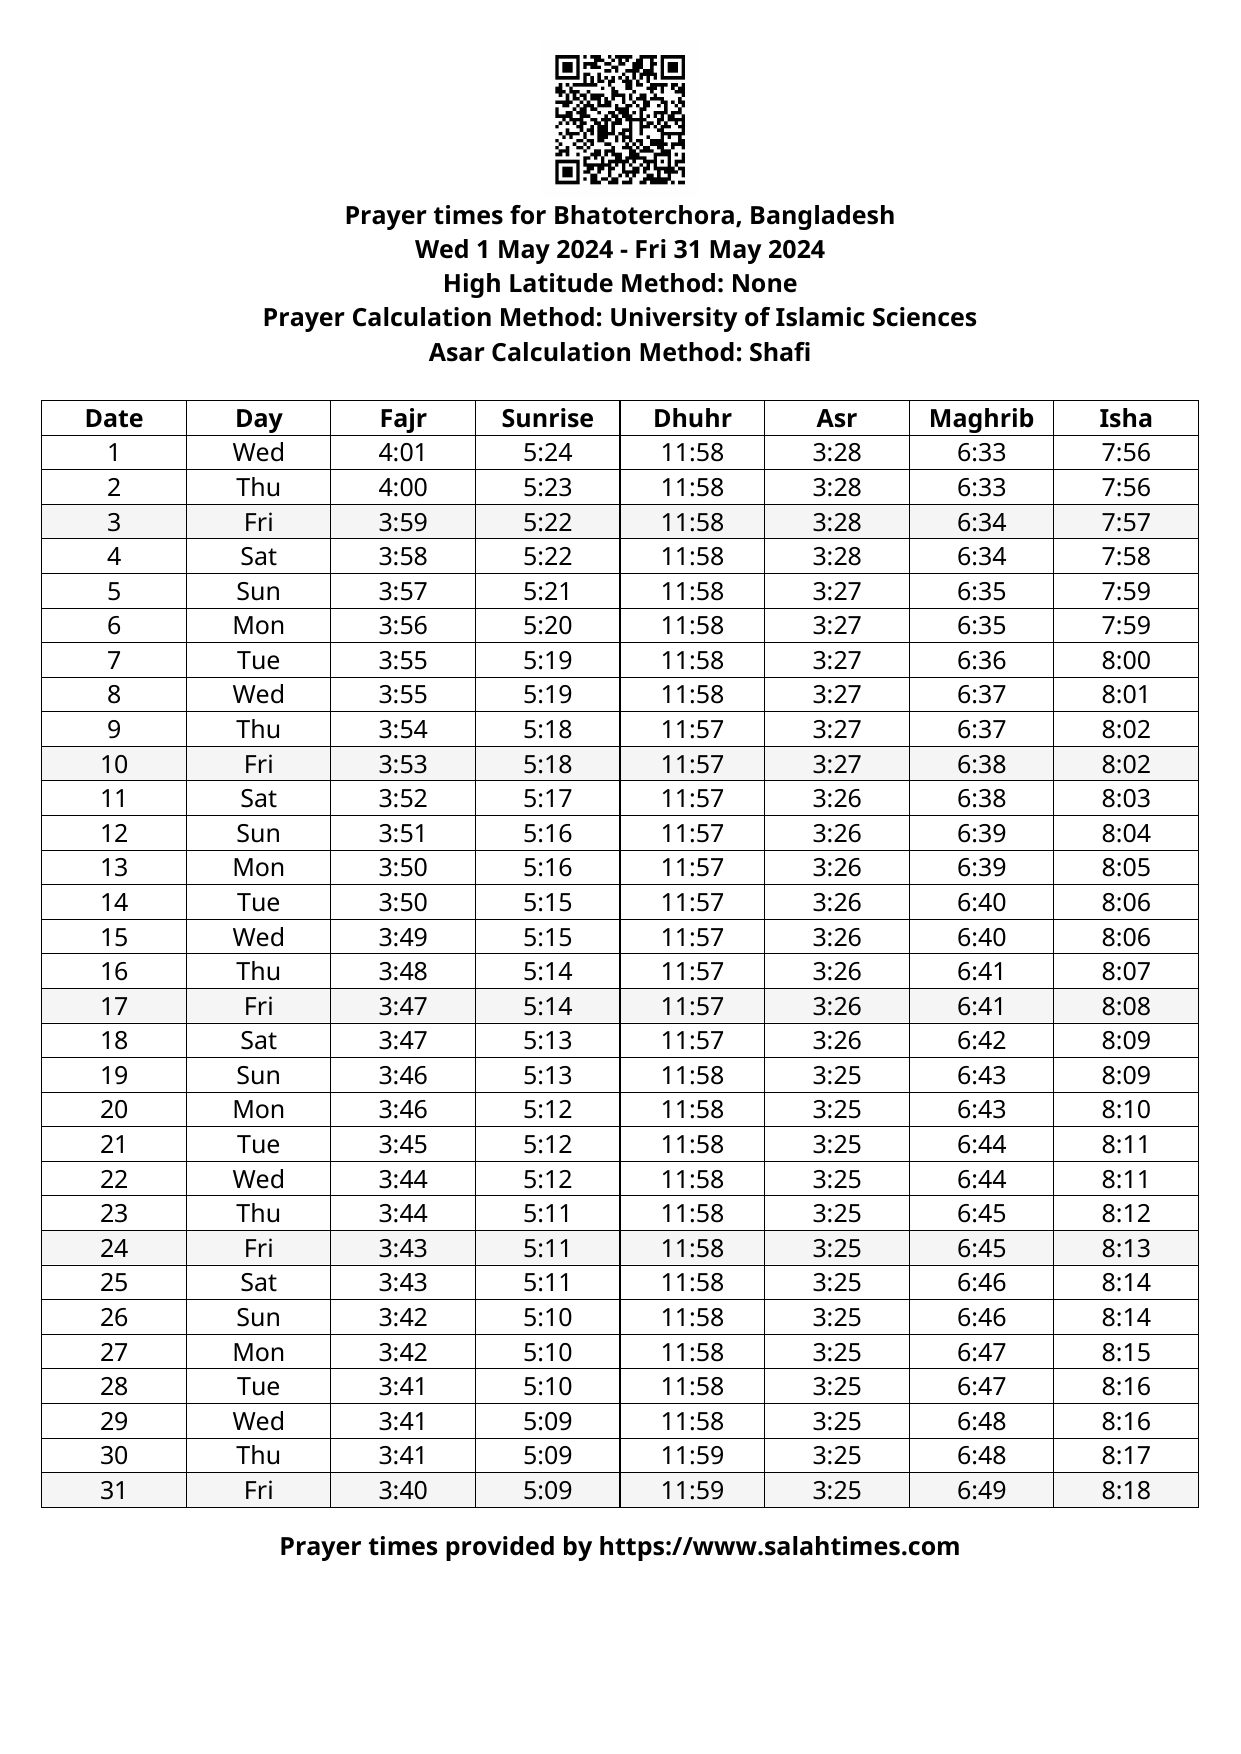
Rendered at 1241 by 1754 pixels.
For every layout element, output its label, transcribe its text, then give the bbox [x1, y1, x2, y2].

table_cell 3:53 [331, 747, 475, 780]
table_cell 8:16 [1054, 1369, 1198, 1403]
table_cell 3:25 [765, 1369, 909, 1403]
table_cell 6:43 [910, 1058, 1053, 1092]
table_cell 11:58 [621, 1404, 764, 1437]
table_cell 8:07 [1054, 954, 1198, 988]
table_cell 18 [42, 1024, 186, 1057]
table_cell 11:58 [621, 1058, 764, 1092]
table_cell 5:21 [476, 574, 619, 607]
table_cell 8:00 [1054, 643, 1198, 677]
table_cell 3:25 [765, 1231, 909, 1264]
table_cell 3:47 [331, 1024, 475, 1057]
table_cell 5 [42, 574, 186, 607]
table_cell 3:55 [331, 643, 475, 677]
table_cell 5:17 [476, 781, 619, 815]
table_cell 3:26 [765, 954, 909, 988]
table_cell 3:28 [765, 470, 909, 504]
table_cell Fri [187, 747, 330, 780]
table_cell 11:58 [621, 1196, 764, 1230]
table_cell 6:39 [910, 816, 1053, 849]
table_cell 5:16 [476, 816, 619, 849]
table_cell 26 [42, 1300, 186, 1334]
table_cell 3:45 [331, 1127, 475, 1161]
table_cell 5:11 [476, 1231, 619, 1264]
table_cell 6:40 [910, 920, 1053, 953]
table_cell 3:25 [765, 1162, 909, 1195]
table_cell 7:59 [1054, 574, 1198, 607]
table_cell Tue [187, 643, 330, 677]
table_cell 5:22 [476, 505, 619, 538]
table_cell 11:57 [621, 851, 764, 884]
table_cell 11:58 [621, 1369, 764, 1403]
table_cell 8:06 [1054, 885, 1198, 919]
table_cell 16 [42, 954, 186, 988]
table_cell 6:41 [910, 954, 1053, 988]
table_header Fajr [331, 401, 475, 434]
table_cell 29 [42, 1404, 186, 1437]
table_cell 4 [42, 539, 186, 573]
table_cell 11:57 [621, 954, 764, 988]
table_header Isha [1054, 401, 1198, 434]
table_cell 3:25 [765, 1335, 909, 1368]
table_header Dhuhr [621, 401, 764, 434]
table_cell 3:25 [765, 1266, 909, 1299]
table_cell 6:42 [910, 1024, 1053, 1057]
table_cell 3:27 [765, 643, 909, 677]
table_cell 6:46 [910, 1300, 1053, 1334]
table_cell 3:26 [765, 989, 909, 1022]
table_cell 11:57 [621, 885, 764, 919]
table_cell 5:14 [476, 954, 619, 988]
table_cell 7 [42, 643, 186, 677]
table_cell 3:43 [331, 1231, 475, 1264]
table_cell 3:48 [331, 954, 475, 988]
table_cell 6 [42, 609, 186, 642]
table_cell 9 [42, 712, 186, 746]
table_cell 5:24 [476, 436, 619, 469]
table_cell 6:37 [910, 712, 1053, 746]
table_cell 11:58 [621, 505, 764, 538]
table_cell 11:58 [621, 539, 764, 573]
table_cell 19 [42, 1058, 186, 1092]
table_cell 24 [42, 1231, 186, 1264]
table_cell 3:49 [331, 920, 475, 953]
table_cell 6:41 [910, 989, 1053, 1022]
table_cell Fri [187, 1473, 330, 1507]
table_cell Thu [187, 1439, 330, 1472]
table_cell Sat [187, 539, 330, 573]
table_cell 11:58 [621, 678, 764, 711]
table_cell 5:14 [476, 989, 619, 1022]
table_cell 3:25 [765, 1473, 909, 1507]
table_cell Thu [187, 470, 330, 504]
table_cell 6:48 [910, 1404, 1053, 1437]
table_cell Mon [187, 609, 330, 642]
table_cell 3:44 [331, 1196, 475, 1230]
table_cell 6:34 [910, 505, 1053, 538]
table_cell 11:58 [621, 1162, 764, 1195]
table_cell 3:28 [765, 539, 909, 573]
table_cell Mon [187, 1335, 330, 1368]
table_cell 11:58 [621, 1231, 764, 1264]
table_cell 23 [42, 1196, 186, 1230]
table_cell 5:12 [476, 1162, 619, 1195]
table_cell 3:44 [331, 1162, 475, 1195]
table_cell Sun [187, 816, 330, 849]
table_cell 20 [42, 1093, 186, 1126]
table_cell 8:02 [1054, 712, 1198, 746]
table_cell 7:57 [1054, 505, 1198, 538]
table_cell 11:57 [621, 1024, 764, 1057]
table_cell 11:57 [621, 747, 764, 780]
table_cell Mon [187, 851, 330, 884]
table_cell 11:58 [621, 1093, 764, 1126]
table_cell 11:59 [621, 1439, 764, 1472]
table_cell 3:54 [331, 712, 475, 746]
table_cell 28 [42, 1369, 186, 1403]
table_cell Tue [187, 885, 330, 919]
table_cell 21 [42, 1127, 186, 1161]
table_cell 8:01 [1054, 678, 1198, 711]
table_cell 11:58 [621, 1127, 764, 1161]
table_cell 11:58 [621, 436, 764, 469]
table_cell 8:18 [1054, 1473, 1198, 1507]
table_cell 11:58 [621, 574, 764, 607]
table_cell 3:51 [331, 816, 475, 849]
table_cell 31 [42, 1473, 186, 1507]
table_cell 8:04 [1054, 816, 1198, 849]
table_cell 5:16 [476, 851, 619, 884]
table_header Sunrise [476, 401, 619, 434]
table_cell 3:28 [765, 436, 909, 469]
table_cell 8 [42, 678, 186, 711]
table_cell 5:11 [476, 1266, 619, 1299]
picture [542, 41, 699, 198]
table_cell 3:41 [331, 1404, 475, 1437]
table_cell Tue [187, 1127, 330, 1161]
table_header Date [42, 401, 186, 434]
table_cell 7:56 [1054, 436, 1198, 469]
table_cell 5:18 [476, 712, 619, 746]
table_cell Wed [187, 1404, 330, 1437]
table_cell 3:25 [765, 1058, 909, 1092]
table_cell 6:37 [910, 678, 1053, 711]
table_cell Thu [187, 712, 330, 746]
table_cell 3:57 [331, 574, 475, 607]
table_cell 8:14 [1054, 1266, 1198, 1299]
table_cell 17 [42, 989, 186, 1022]
table_cell 5:09 [476, 1473, 619, 1507]
table_cell 8:09 [1054, 1058, 1198, 1092]
table_cell 11:57 [621, 712, 764, 746]
table_cell 6:44 [910, 1162, 1053, 1195]
table_cell 5:19 [476, 678, 619, 711]
table_cell 3:41 [331, 1369, 475, 1403]
table_cell 8:16 [1054, 1404, 1198, 1437]
table_cell 6:47 [910, 1369, 1053, 1403]
text Asar Calculation Method: Shafi [42, 334, 1198, 368]
table_cell 5:11 [476, 1196, 619, 1230]
table_cell 6:35 [910, 609, 1053, 642]
table_cell 27 [42, 1335, 186, 1368]
table_cell 15 [42, 920, 186, 953]
text Prayer Calculation Method: University of Islamic Sciences [42, 300, 1198, 334]
table_cell 11:57 [621, 781, 764, 815]
table_cell 5:22 [476, 539, 619, 573]
table_cell 3:26 [765, 781, 909, 815]
table_cell 5:10 [476, 1335, 619, 1368]
table_cell 8:10 [1054, 1093, 1198, 1126]
table_cell 4:01 [331, 436, 475, 469]
table_cell Wed [187, 436, 330, 469]
table_cell 3:27 [765, 678, 909, 711]
table_cell Fri [187, 1231, 330, 1264]
table_cell 3:56 [331, 609, 475, 642]
table_cell 6:47 [910, 1335, 1053, 1368]
table_cell 8:11 [1054, 1162, 1198, 1195]
table_cell 3:25 [765, 1093, 909, 1126]
table_cell 3:26 [765, 851, 909, 884]
table_cell 6:48 [910, 1439, 1053, 1472]
table_cell 12 [42, 816, 186, 849]
text Prayer times provided by https://www.salahtimes.com [42, 1528, 1198, 1563]
table_cell 5:23 [476, 470, 619, 504]
table_cell 8:13 [1054, 1231, 1198, 1264]
table_cell Wed [187, 920, 330, 953]
table_cell Sat [187, 1266, 330, 1299]
table_cell 8:09 [1054, 1024, 1198, 1057]
table_cell 6:49 [910, 1473, 1053, 1507]
table_cell Fri [187, 505, 330, 538]
table_cell 3:25 [765, 1404, 909, 1437]
table_cell 11:57 [621, 920, 764, 953]
table_cell 5:12 [476, 1127, 619, 1161]
table_cell 3:59 [331, 505, 475, 538]
table_cell 11:58 [621, 1335, 764, 1368]
table_cell 3:50 [331, 851, 475, 884]
table_cell 6:43 [910, 1093, 1053, 1126]
table_cell 8:14 [1054, 1300, 1198, 1334]
table_cell 3:41 [331, 1439, 475, 1472]
table_cell 3:28 [765, 505, 909, 538]
table_cell Tue [187, 1369, 330, 1403]
table_cell 11:58 [621, 1266, 764, 1299]
table_cell 1 [42, 436, 186, 469]
table_cell 11:59 [621, 1473, 764, 1507]
table_cell 11:58 [621, 1300, 764, 1334]
table_cell 6:33 [910, 470, 1053, 504]
table_cell 8:12 [1054, 1196, 1198, 1230]
table_cell 3:25 [765, 1127, 909, 1161]
table_cell 8:08 [1054, 989, 1198, 1022]
table_cell 3:27 [765, 574, 909, 607]
table_cell 6:34 [910, 539, 1053, 573]
table_cell 6:40 [910, 885, 1053, 919]
table_cell 3 [42, 505, 186, 538]
table_cell 2 [42, 470, 186, 504]
table_cell Fri [187, 989, 330, 1022]
table_cell Thu [187, 954, 330, 988]
table_cell 25 [42, 1266, 186, 1299]
table_cell 3:27 [765, 712, 909, 746]
table_cell 3:25 [765, 1300, 909, 1334]
table_cell 8:17 [1054, 1439, 1198, 1472]
table_cell 7:59 [1054, 609, 1198, 642]
table_cell 3:43 [331, 1266, 475, 1299]
table_cell 11:57 [621, 989, 764, 1022]
table_cell 8:06 [1054, 920, 1198, 953]
table_cell 3:42 [331, 1300, 475, 1334]
table_cell 8:03 [1054, 781, 1198, 815]
table_header Asr [765, 401, 909, 434]
table_cell 11:58 [621, 609, 764, 642]
text Wed 1 May 2024 - Fri 31 May 2024 [42, 232, 1198, 266]
table_cell Wed [187, 678, 330, 711]
table_cell 5:13 [476, 1058, 619, 1092]
table_cell 11:58 [621, 643, 764, 677]
table_cell 30 [42, 1439, 186, 1472]
table_cell 3:55 [331, 678, 475, 711]
table_cell 3:46 [331, 1093, 475, 1126]
table_cell Sun [187, 574, 330, 607]
table_cell 3:46 [331, 1058, 475, 1092]
table_cell Sat [187, 781, 330, 815]
table_cell 6:38 [910, 747, 1053, 780]
table_cell 6:46 [910, 1266, 1053, 1299]
table_cell 3:40 [331, 1473, 475, 1507]
table_cell 3:50 [331, 885, 475, 919]
table_cell 5:19 [476, 643, 619, 677]
table_cell 5:09 [476, 1439, 619, 1472]
table_cell 10 [42, 747, 186, 780]
table_cell 5:20 [476, 609, 619, 642]
text High Latitude Method: None [42, 266, 1198, 300]
table_cell 6:35 [910, 574, 1053, 607]
table_cell 5:13 [476, 1024, 619, 1057]
table_cell 11 [42, 781, 186, 815]
table_cell 3:26 [765, 885, 909, 919]
table_cell 3:26 [765, 920, 909, 953]
table_cell 3:27 [765, 747, 909, 780]
table_cell 13 [42, 851, 186, 884]
table_cell 3:26 [765, 1024, 909, 1057]
table_cell Sun [187, 1058, 330, 1092]
table_cell 8:02 [1054, 747, 1198, 780]
table_cell 6:39 [910, 851, 1053, 884]
table_cell 6:45 [910, 1196, 1053, 1230]
table_cell 3:25 [765, 1439, 909, 1472]
table_cell Wed [187, 1162, 330, 1195]
table_cell 6:44 [910, 1127, 1053, 1161]
table_cell 3:52 [331, 781, 475, 815]
table_cell 3:25 [765, 1196, 909, 1230]
table_cell 7:58 [1054, 539, 1198, 573]
table_cell Sat [187, 1024, 330, 1057]
text Prayer times for Bhatoterchora, Bangladesh [42, 198, 1198, 232]
table_cell 8:11 [1054, 1127, 1198, 1161]
table_cell 3:58 [331, 539, 475, 573]
table_cell 5:12 [476, 1093, 619, 1126]
table_header Day [187, 401, 330, 434]
table_cell 5:10 [476, 1300, 619, 1334]
table_cell 7:56 [1054, 470, 1198, 504]
table_cell 8:05 [1054, 851, 1198, 884]
table_cell 8:15 [1054, 1335, 1198, 1368]
table_cell Mon [187, 1093, 330, 1126]
table_cell 5:18 [476, 747, 619, 780]
table_cell 4:00 [331, 470, 475, 504]
table_cell 3:47 [331, 989, 475, 1022]
table_header Maghrib [910, 401, 1053, 434]
table_cell 5:09 [476, 1404, 619, 1437]
table_cell 3:26 [765, 816, 909, 849]
table_cell 5:10 [476, 1369, 619, 1403]
table_cell 11:58 [621, 470, 764, 504]
table_cell Thu [187, 1196, 330, 1230]
table_cell 6:33 [910, 436, 1053, 469]
table_cell 6:45 [910, 1231, 1053, 1264]
table_cell 5:15 [476, 885, 619, 919]
table_cell 14 [42, 885, 186, 919]
table_cell 3:42 [331, 1335, 475, 1368]
table_cell Sun [187, 1300, 330, 1334]
table_cell 3:27 [765, 609, 909, 642]
table_cell 22 [42, 1162, 186, 1195]
table_cell 5:15 [476, 920, 619, 953]
table_cell 6:38 [910, 781, 1053, 815]
table_cell 11:57 [621, 816, 764, 849]
table_cell 6:36 [910, 643, 1053, 677]
